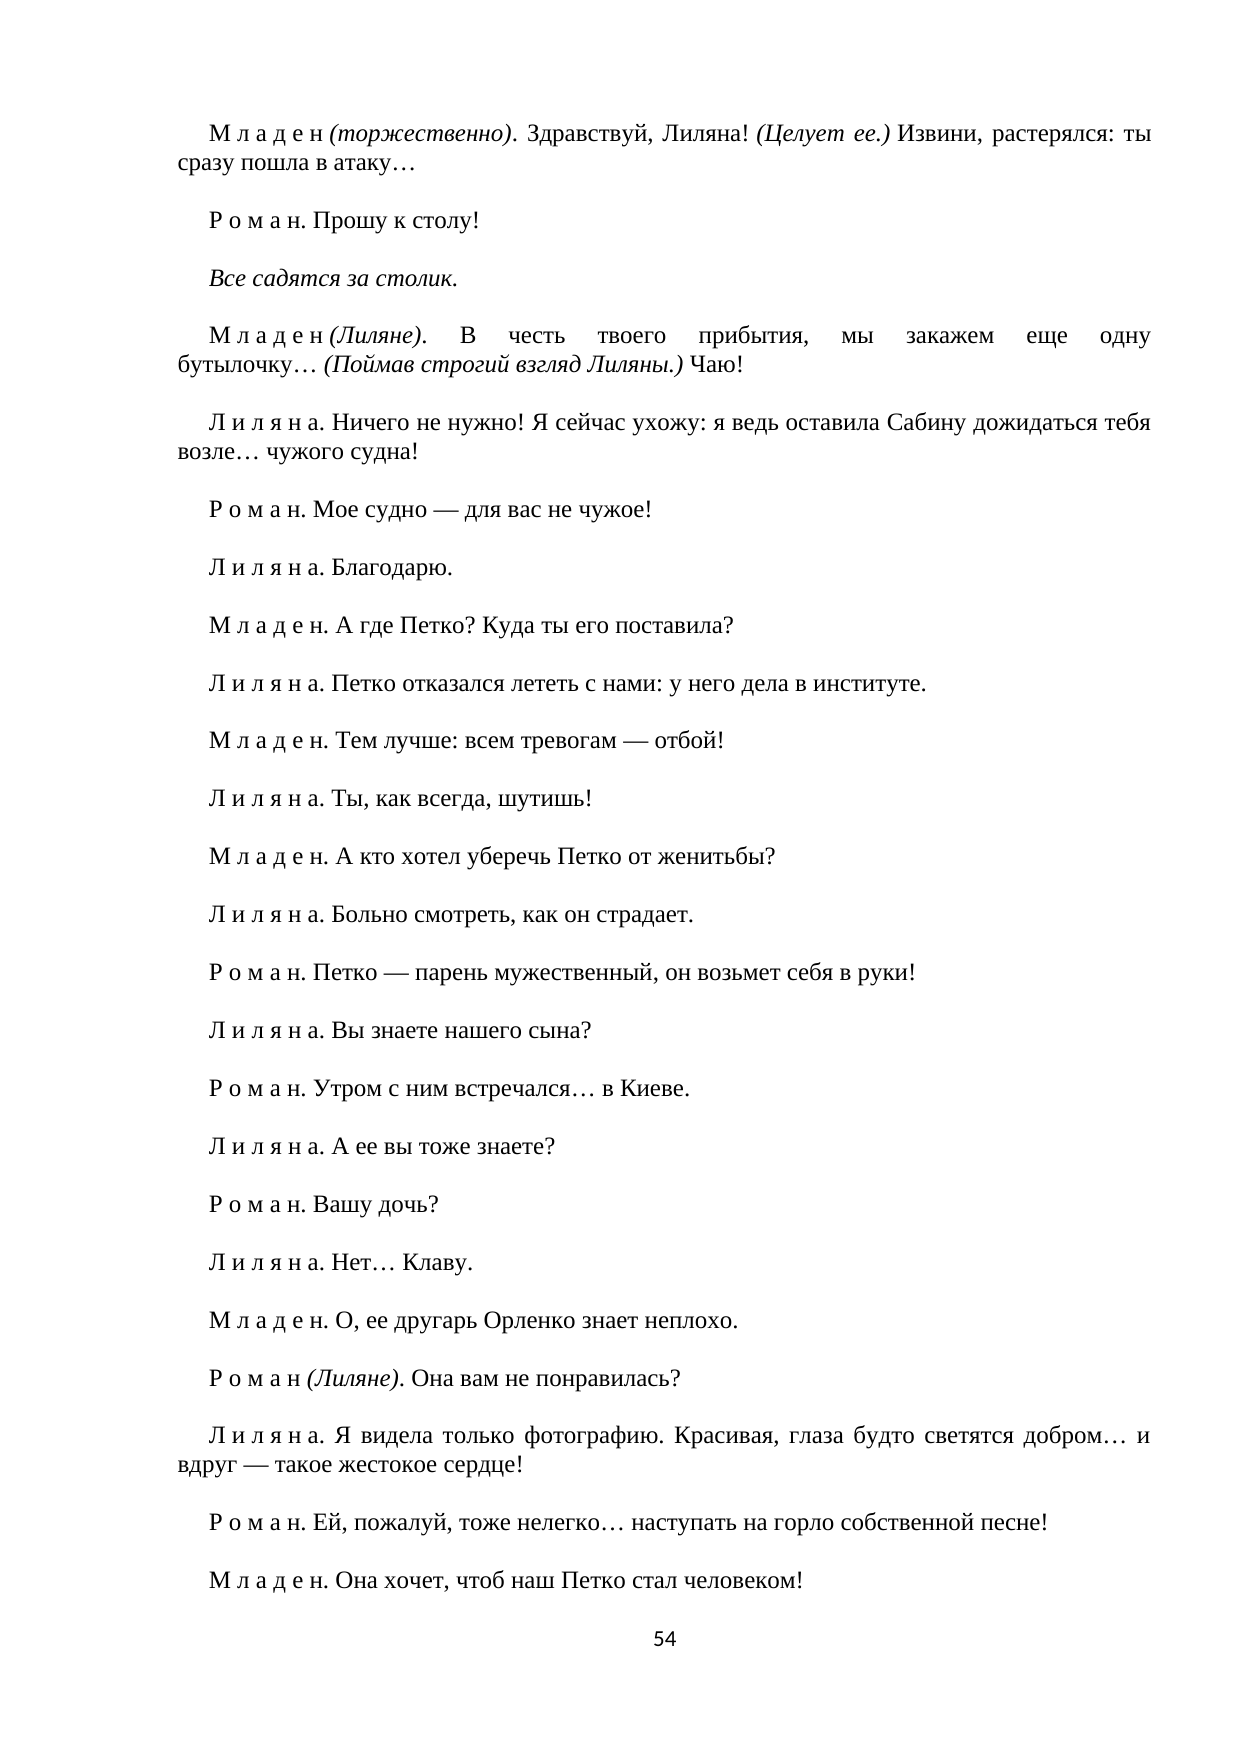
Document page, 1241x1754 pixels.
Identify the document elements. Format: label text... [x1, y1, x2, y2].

text Р о м а н. Ей, пожалуй, тоже нелегко… наступать на горло собственной песне! [177, 1507, 1152, 1536]
text Р о м а н. Утром с ним встречался… в Киеве. [177, 1073, 1152, 1102]
text Р о м а н. Петко — парень мужественный, он возьмет себя в руки! [177, 957, 1152, 986]
text М л а д е н (торжественно). Здравствуй, Лиляна! (Целует ее.) Извини, растерялся: ты сразу пошла в атаку… [177, 118, 1152, 176]
text Л и л я н а. Я видела только фотографию. Красивая, глаза будто светятся добром… и вдруг — такое жестокое сердце! [177, 1421, 1152, 1478]
text Л и л я н а. А ее вы тоже знаете? [177, 1131, 1152, 1160]
text Р о м а н. Прошу к столу! [177, 205, 1152, 233]
text Р о м а н. Мое судно — для вас не чужое! [177, 494, 1152, 523]
text Все садятся за столик. [177, 263, 1152, 291]
text Л и л я н а. Вы знаете нашего сына? [177, 1015, 1152, 1044]
text М л а д е н. Она хочет, чтоб наш Петко стал человеком! [177, 1565, 1152, 1594]
text М л а д е н (Лиляне). В честь твоего прибытия, мы закажем еще одну бутылочку… (Поймав строгий взгляд Лиляны.) Чаю! [177, 321, 1152, 378]
text Л и л я н а. Нет… Клаву. [177, 1247, 1152, 1276]
text Л и л я н а. Благодарю. [177, 552, 1152, 581]
text М л а д е н. Тем лучше: всем тревогам — отбой! [177, 726, 1152, 754]
text М л а д е н. А кто хотел уберечь Петко от женитьбы? [177, 841, 1152, 870]
text Р о м а н. Вашу дочь? [177, 1189, 1152, 1218]
text М л а д е н. А где Петко? Куда ты его поставила? [177, 610, 1152, 638]
text М л а д е н. О, ее другарь Орленко знает неплохо. [177, 1305, 1152, 1333]
text Р о м а н (Лиляне). Она вам не понравилась? [177, 1363, 1152, 1391]
text Л и л я н а. Ты, как всегда, шутишь! [177, 783, 1152, 812]
text Л и л я н а. Больно смотреть, как он страдает. [177, 899, 1152, 928]
text Л и л я н а. Ничего не нужно! Я сейчас ухожу: я ведь оставила Сабину дожидаться тебя возле… чужого судна! [177, 407, 1152, 465]
text Л и л я н а. Петко отказался лететь с нами: у него дела в институте. [177, 668, 1152, 696]
